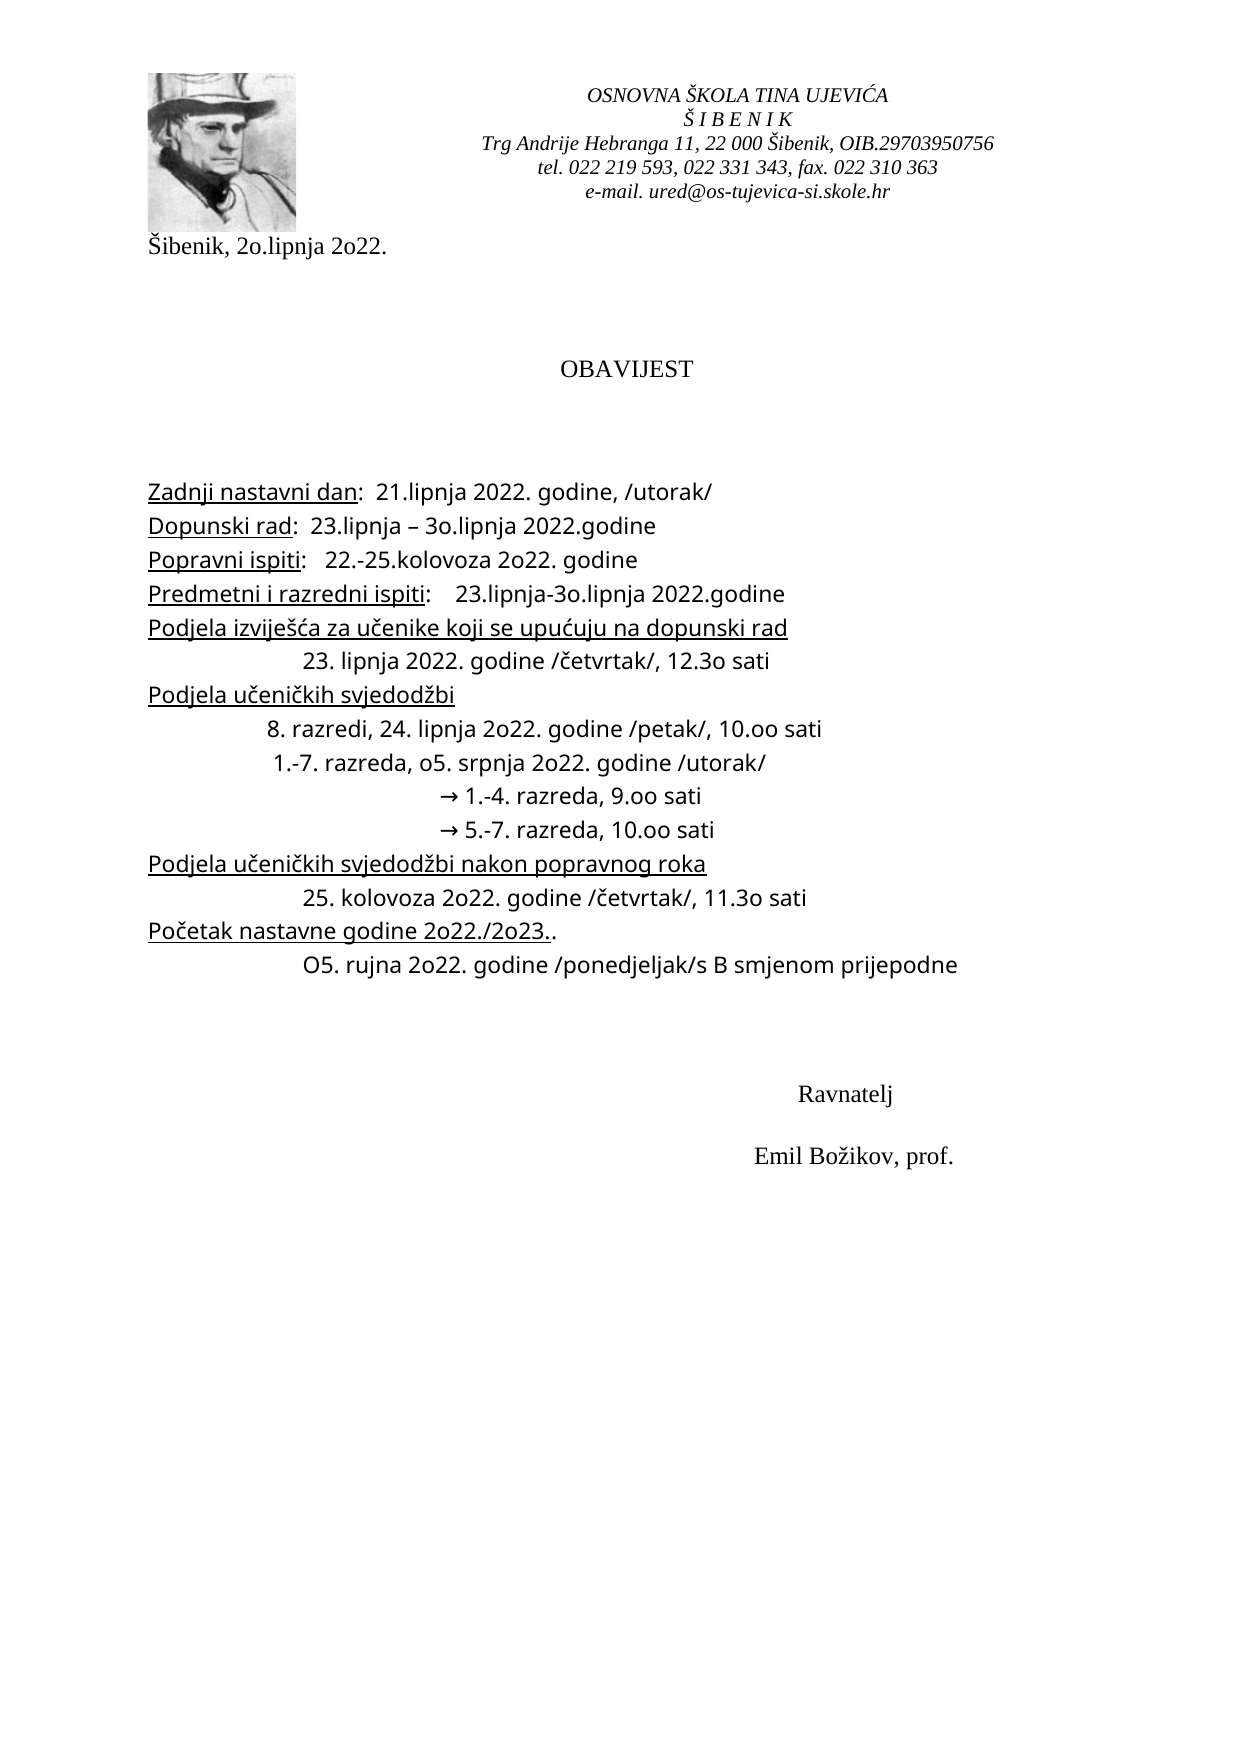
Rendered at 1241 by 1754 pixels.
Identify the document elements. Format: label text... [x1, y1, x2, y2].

text Predmetni i razredni ispiti: 23.lipnja-3o.lipnja 2022.godine [148, 578, 1093, 609]
text 8. razredi, 24. lipnja 2o22. godine /petak/, 10.oo sati [148, 713, 1093, 744]
text Šibenik, 2o.lipnja 2o22. [148, 231, 1093, 260]
text Podjela učeničkih svjedodžbi [148, 679, 1093, 710]
text Dopunski rad: 23.lipnja – 3o.lipnja 2022.godine [148, 510, 1093, 542]
text → 5.-7. razreda, 10.oo sati [148, 814, 1093, 845]
text Popravni ispiti: 22.-25.kolovoza 2o22. godine [148, 544, 1093, 575]
text 23. lipnja 2022. godine /četvrtak/, 12.3o sati [148, 645, 1093, 677]
text OBAVIJEST [148, 354, 1093, 383]
text Emil Božikov, prof. [148, 1141, 1093, 1169]
text Ravnatelj [148, 1079, 1093, 1107]
text O5. rujna 2o22. godine /ponedjeljak/s B smjenom prijepodne [148, 949, 1093, 980]
text 25. kolovoza 2o22. godine /četvrtak/, 11.3o sati [148, 882, 1093, 913]
picture [147, 73, 297, 232]
text → 1.-4. razreda, 9.oo sati [148, 780, 1093, 812]
text Početak nastavne godine 2o22./2o23.. [148, 915, 1093, 947]
text Podjela učeničkih svjedodžbi nakon popravnog roka [148, 848, 1093, 879]
text 1.-7. razreda, o5. srpnja 2o22. godine /utorak/ [148, 747, 1093, 778]
text Zadnji nastavni dan: 21.lipnja 2022. godine, /utorak/ [148, 476, 1093, 507]
text Podjela izviješća za učenike koji se upućuju na dopunski rad [148, 612, 1093, 643]
